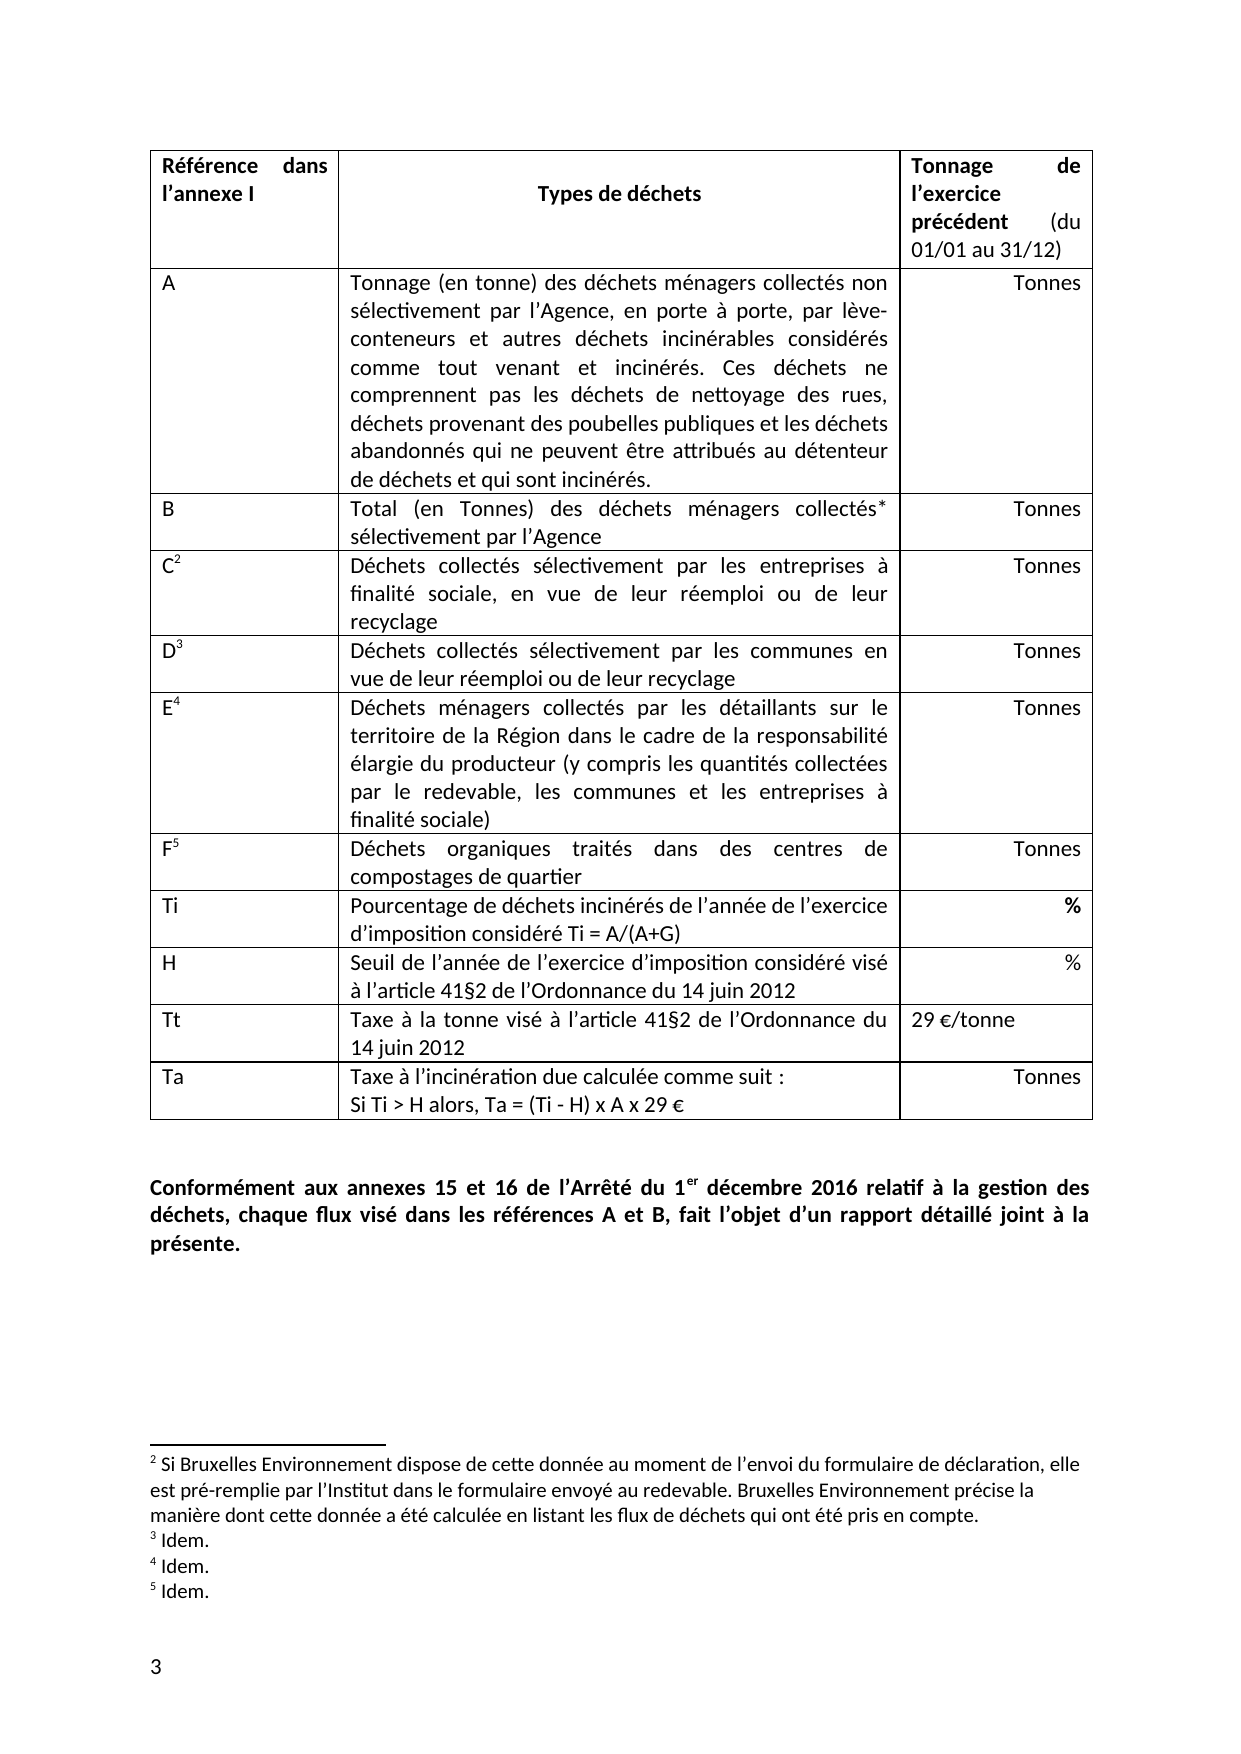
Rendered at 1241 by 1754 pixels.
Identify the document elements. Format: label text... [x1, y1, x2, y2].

table_cell Tonnes [901, 269, 1092, 493]
table_cell E [151, 693, 338, 833]
table_header Référence dans l’annexe I [151, 151, 338, 267]
table_cell Tonnage (en tonne) des déchets ménagers collectés non sélectivement par l’Agence, en porte à porte, par lève-conteneurs et autres déchets incinérables considérés comme tout venant et incinérés. Ces déchets ne comprennent pas les déchets de nettoyage des rues, déchets provenant des poubelles publiques et les déchets abandonnés qui ne peuvent être attribués au détenteur de déchets et qui sont incinérés. [339, 269, 899, 493]
table_cell Ta [151, 1063, 338, 1118]
table_cell % [901, 948, 1092, 1004]
table_cell Pourcentage de déchets incinérés de l’année de l’exercice d’imposition considéré Ti = A/(A+G) [339, 891, 899, 947]
table_cell H [151, 948, 338, 1004]
table_cell F [151, 834, 338, 890]
table_cell Ti [151, 891, 338, 947]
table_cell Tonnes [901, 1063, 1092, 1118]
table_cell Déchets organiques traités dans des centres de compostages de quartier [339, 834, 899, 890]
table_cell Taxe à la tonne visé à l’article 41§2 de l’Ordonnance du 14 juin 2012 [339, 1005, 899, 1061]
table_cell Tonnes [901, 494, 1092, 550]
table_header Tonnage de l’exercice précédent (du 01/01 au 31/12) [901, 151, 1092, 267]
table_cell B [151, 494, 338, 550]
table_cell Seuil de l’année de l’exercice d’imposition considéré visé à l’article 41§2 de l’Ordonnance du 14 juin 2012 [339, 948, 899, 1004]
table_cell Tt [151, 1005, 338, 1061]
table_header Types de déchets [339, 151, 899, 267]
table_cell Tonnes [901, 693, 1092, 833]
table_cell Tonnes [901, 834, 1092, 890]
table_cell % [901, 891, 1092, 947]
table_cell Taxe à l’incinération due calculée comme suit : Si Ti > H alors, Ta = (Ti - H) x A x 29 € [339, 1063, 899, 1118]
table_cell Déchets collectés sélectivement par les communes en vue de leur réemploi ou de leur recyclage [339, 636, 899, 692]
table_cell Tonnes [901, 636, 1092, 692]
table_cell 29 €/tonne [901, 1005, 1092, 1061]
table_cell Déchets collectés sélectivement par les entreprises à finalité sociale, en vue de leur réemploi ou de leur recyclage [339, 551, 899, 635]
text Conformément aux annexes 15 et 16 de l’Arrêté du 1er décembre 2016 relatif à la gestion des déchets, chaque flux visé dans les références A et B, fait l’objet d’un rapport détaillé joint à la présente. [150, 1173, 1090, 1257]
table_cell Tonnes [901, 551, 1092, 635]
table_cell C [151, 551, 338, 635]
table_cell Total (en Tonnes) des déchets ménagers collectés* sélectivement par l’Agence [339, 494, 899, 550]
table_cell A [151, 269, 338, 493]
table_cell D [151, 636, 338, 692]
table_cell Déchets ménagers collectés par les détaillants sur le territoire de la Région dans le cadre de la responsabilité élargie du producteur (y compris les quantités collectées par le redevable, les communes et les entreprises à finalité sociale) [339, 693, 899, 833]
